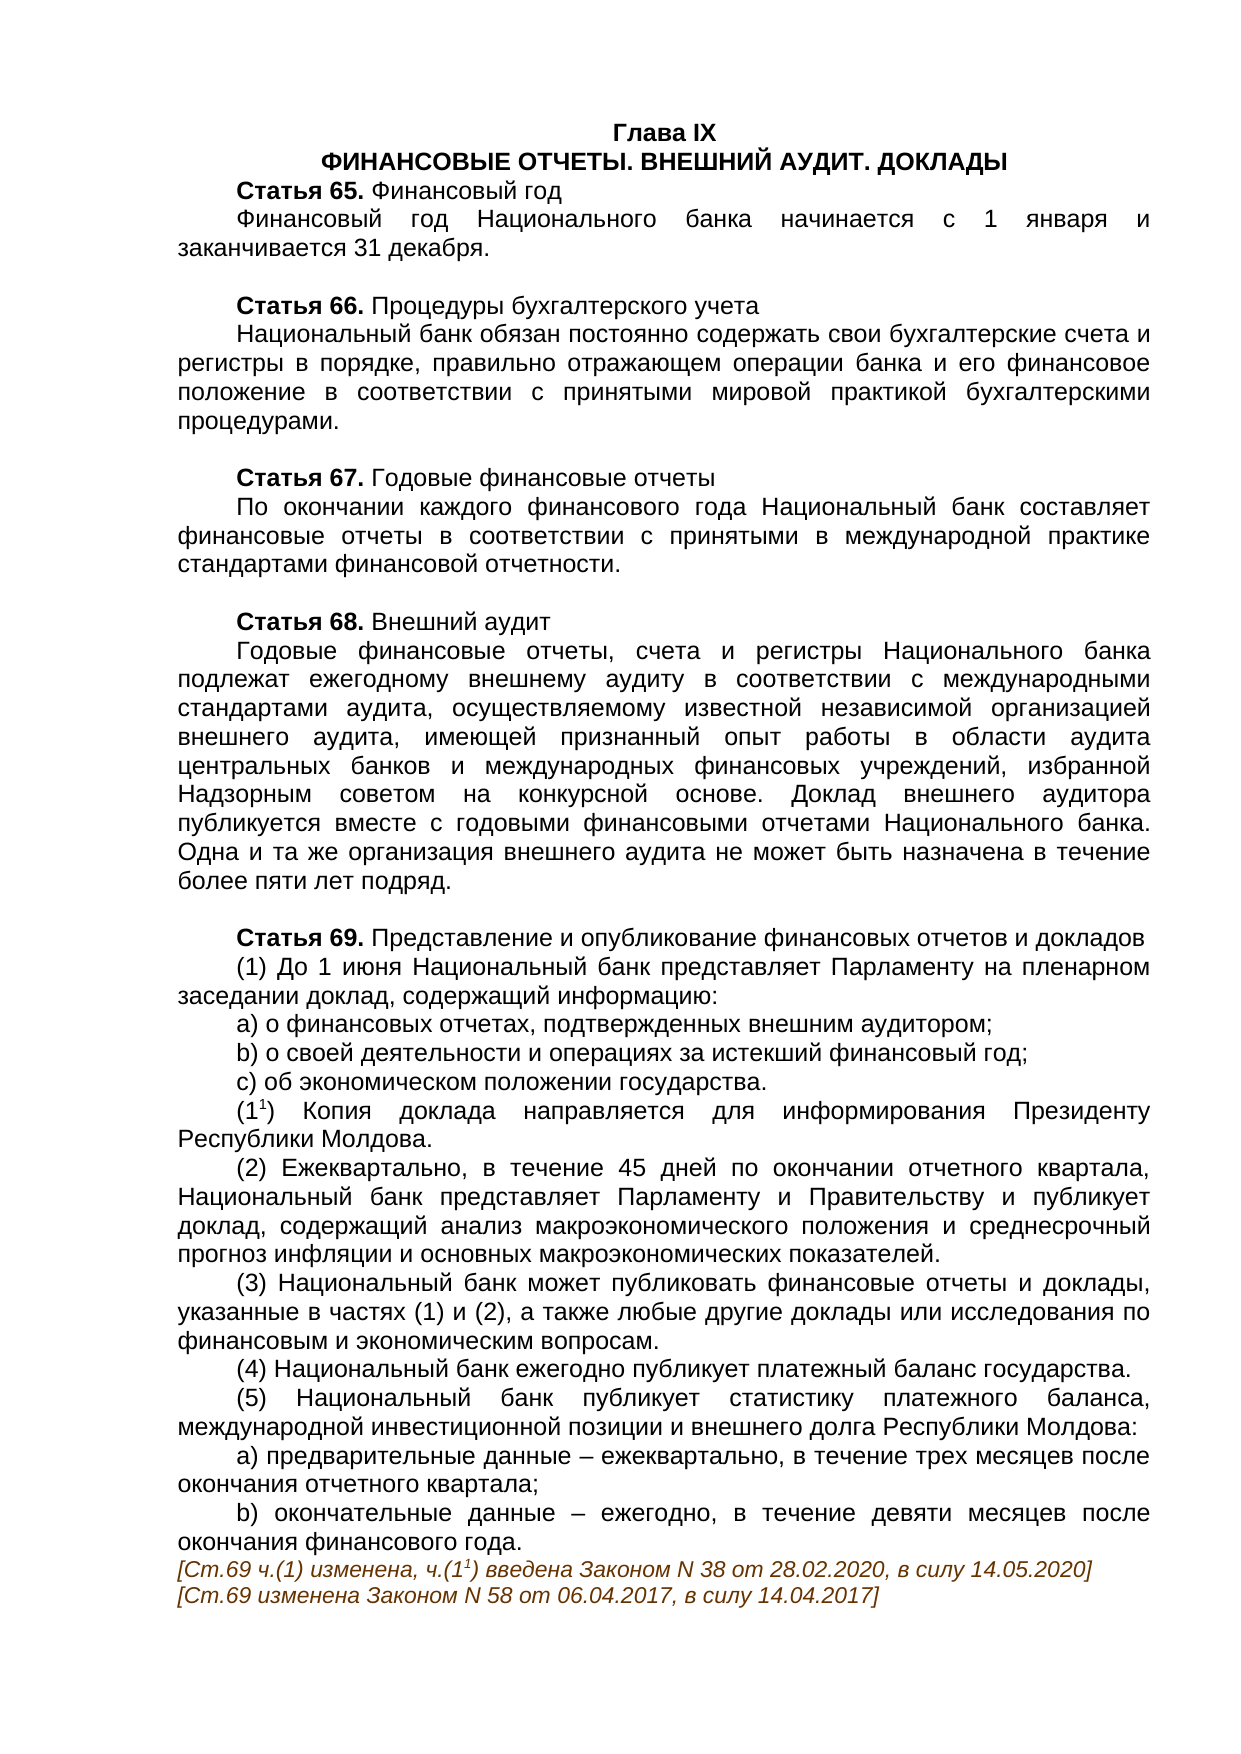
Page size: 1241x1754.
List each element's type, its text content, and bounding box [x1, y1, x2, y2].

text Статья 69. Представление и опубликование финансовых отчетов и докладов [177, 923, 1152, 952]
text Статья 68. Внешний аудит [177, 607, 1152, 636]
text Статья 66. Процедуры бухгалтерского учета [177, 291, 1152, 319]
text а) о финансовых отчетах, подтвержденных внешним аудитором; [177, 1009, 1152, 1038]
text (2) Ежеквартально, в течение 45 дней по окончании отчетного квартала, Национальный банк представляет Парламенту и Правительству и публикует доклад, содержащий анализ макроэкономического положения и среднесрочный прогноз инфляции и основных макроэкономических показателей. [177, 1153, 1152, 1268]
text (1) До 1 июня Национальный банк представляет Парламенту на пленарном заседании доклад, содержащий информацию: [177, 952, 1152, 1009]
text [Ст.69 ч.(1) изменена, ч.(11) введена Законом N 38 от 28.02.2020, в силу 14.05.2020] [177, 1556, 1152, 1582]
text Статья 67. Годовые финансовые отчеты [177, 463, 1152, 492]
text ФИНАНСОВЫЕ ОТЧЕТЫ. ВНЕШНИЙ АУДИТ. ДОКЛАДЫ [177, 147, 1152, 176]
text Финансовый год Национального банка начинается с 1 января и заканчивается 31 декабря. [177, 204, 1152, 262]
text По окончании каждого финансового года Национальный банк составляет финансовые отчеты в соответствии с принятыми в международной практике стандартами финансовой отчетности. [177, 492, 1152, 578]
text [Ст.69 изменена Законом N 58 от 06.04.2017, в силу 14.04.2017] [177, 1582, 1152, 1608]
text Статья 65. Финансовый год [177, 176, 1152, 204]
text (4) Национальный банк ежегодно публикует платежный баланс государства. [177, 1354, 1152, 1383]
text b) окончательные данные – ежегодно, в течение девяти месяцев после окончания финансового года. [177, 1498, 1152, 1556]
text (5) Национальный банк публикует статистику платежного баланса, международной инвестиционной позиции и внешнего долга Республики Молдова: [177, 1383, 1152, 1441]
text Годовые финансовые отчеты, счета и регистры Национального банка подлежат ежегодному внешнему аудиту в соответствии с международными стандартами аудита, осуществляемому известной независимой организацией внешнего аудита, имеющей признанный опыт работы в области аудита центральных банков и международных финансовых учреждений, избранной Надзорным советом на конкурсной основе. Доклад внешнего аудитора публикуется вместе с годовыми финансовыми отчетами Национального банка. Одна и та же организация внешнего аудита не может быть назначена в течение более пяти лет подряд. [177, 636, 1152, 894]
text (11) Копия доклада направляется для информирования Президенту Республики Молдова. [177, 1096, 1152, 1153]
text с) об экономическом положении государства. [177, 1067, 1152, 1096]
text b) о своей деятельности и операциях за истекший финансовый год; [177, 1038, 1152, 1067]
text Глава IX [177, 118, 1152, 147]
text a) предварительные данные – ежеквартально, в течение трех месяцев после окончания отчетного квартала; [177, 1441, 1152, 1498]
text Национальный банк обязан постоянно содержать свои бухгалтерские счета и регистры в порядке, правильно отражающем операции банка и его финансовое положение в соответствии с принятыми мировой практикой бухгалтерскими процедурами. [177, 319, 1152, 434]
text (3) Национальный банк может публиковать финансовые отчеты и доклады, указанные в частях (1) и (2), а также любые другие доклады или исследования по финансовым и экономическим вопросам. [177, 1268, 1152, 1354]
